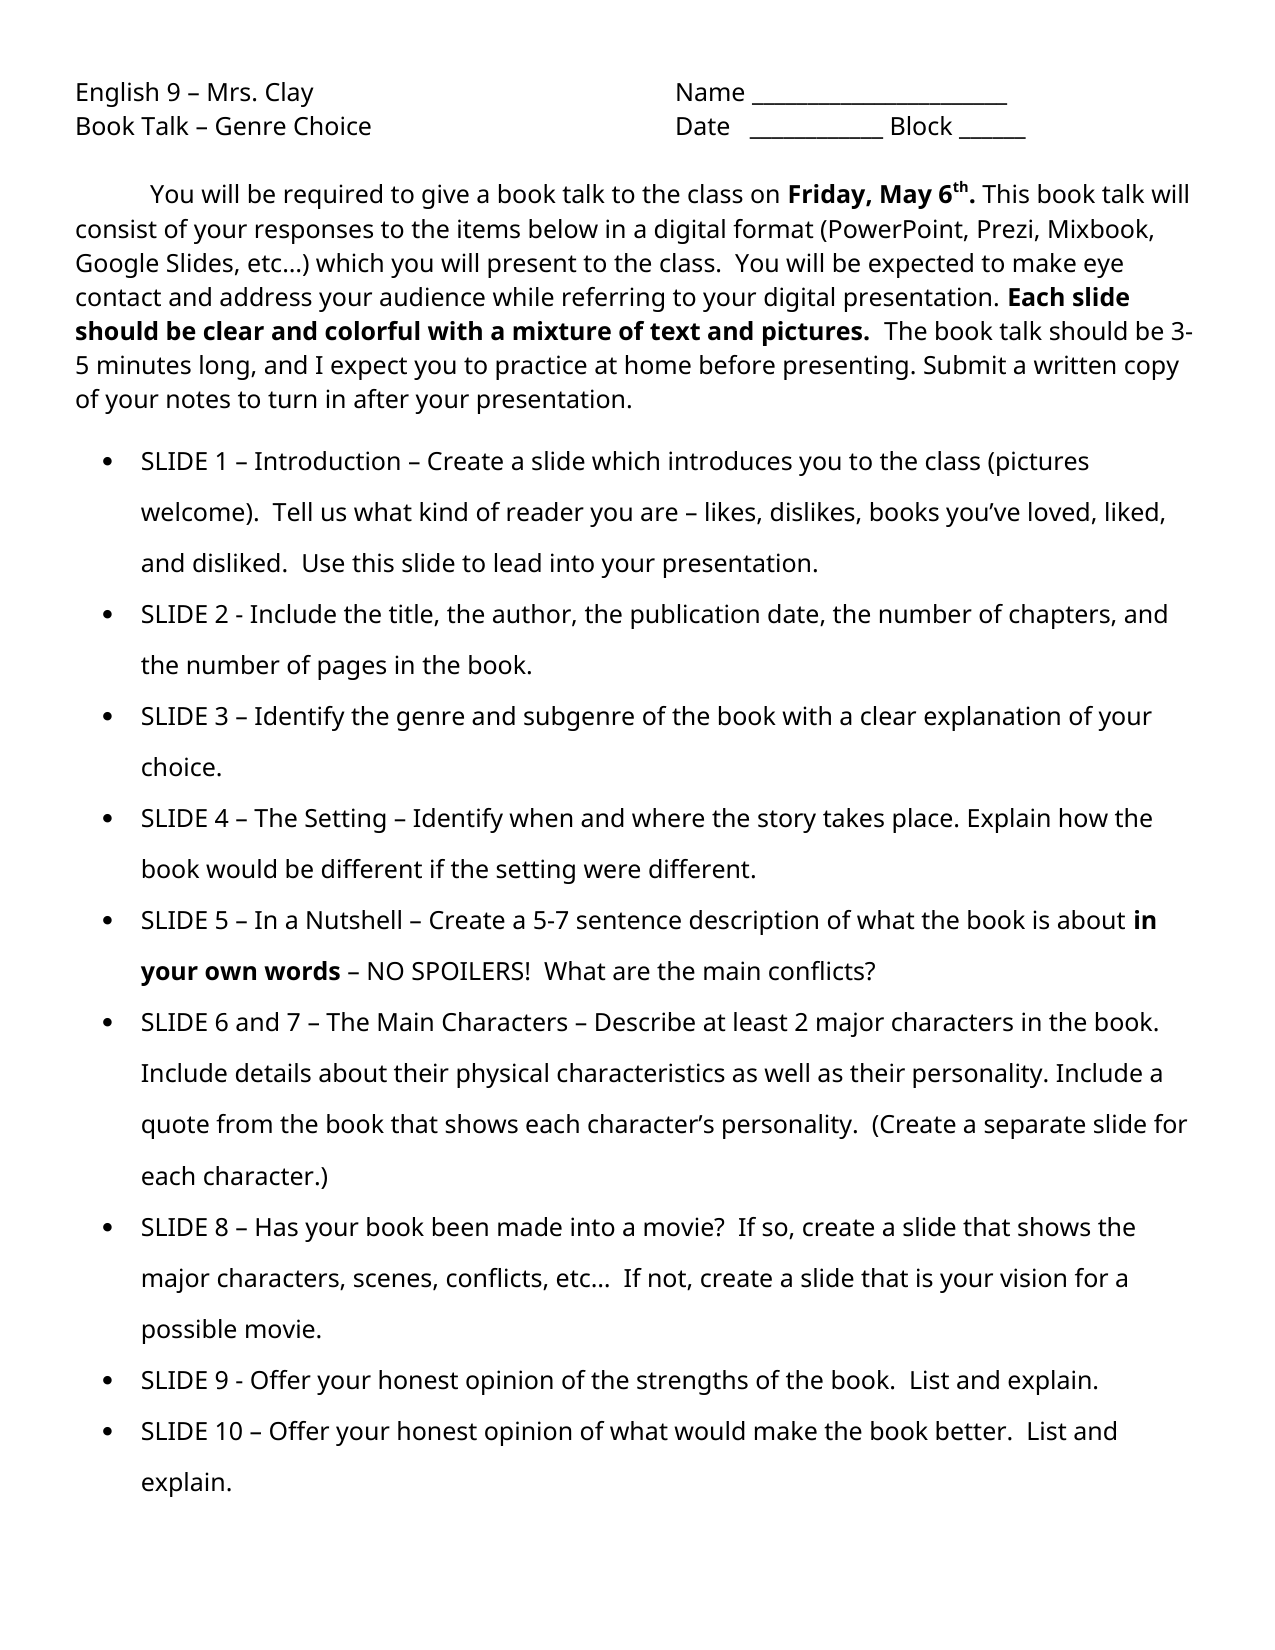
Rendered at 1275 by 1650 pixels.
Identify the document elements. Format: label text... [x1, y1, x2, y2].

list SLIDE 8 – Has your book been made into a movie? If so, create a slide that shows the major characters, scenes, conflicts, etc… If not, create a slide that is your vision for a possible movie. [103, 1209, 1200, 1345]
list SLIDE 2 - Include the title, the author, the publication date, the number of chapters, and the number of pages in the book. [103, 597, 1200, 682]
list SLIDE 5 – In a Nutshell – Create a 5-7 sentence description of what the book is about in your own words – NO SPOILERS! What are the main conflicts? [103, 903, 1200, 988]
list SLIDE 3 – Identify the genre and subgenre of the book with a clear explanation of your choice. [103, 699, 1200, 784]
list SLIDE 9 - Offer your honest opinion of the strengths of the book. List and explain. [103, 1362, 1200, 1396]
list SLIDE 4 – The Setting – Identify when and where the story takes place. Explain how the book would be different if the setting were different. [103, 801, 1200, 886]
list You will be required to give a book talk to the class on Friday, May 6th. This book talk will [75, 143, 1200, 211]
list SLIDE 1 – Introduction – Create a slide which introduces you to the class (pictures welcome). Tell us what kind of reader you are – likes, dislikes, books you’ve loved, liked, and disliked. Use this slide to lead into your presentation. [103, 444, 1200, 580]
list consist of your responses to the items below in a digital format (PowerPoint, Prezi, Mixbook, Google Slides, etc…) which you will present to the class. You will be expected to make eye contact and address your audience while referring to your digital presentation. Each slide should be clear and colorful with a mixture of text and pictures. The book talk should be 3-5 minutes long, and I expect you to practice at home before presenting. Submit a written copy of your notes to turn in after your presentation. [75, 211, 1200, 444]
list SLIDE 10 – Offer your honest opinion of what would make the book better. List and explain. [103, 1413, 1200, 1498]
text English 9 – Mrs. Clay Name _______________________ [75, 75, 1200, 109]
text Book Talk – Genre Choice Date ____________ Block ______ [75, 109, 1200, 143]
list SLIDE 6 and 7 – The Main Characters – Describe at least 2 major characters in the book. Include details about their physical characteristics as well as their personality. Include a quote from the book that shows each character’s personality. (Create a separate slide for each character.) [103, 1005, 1200, 1192]
